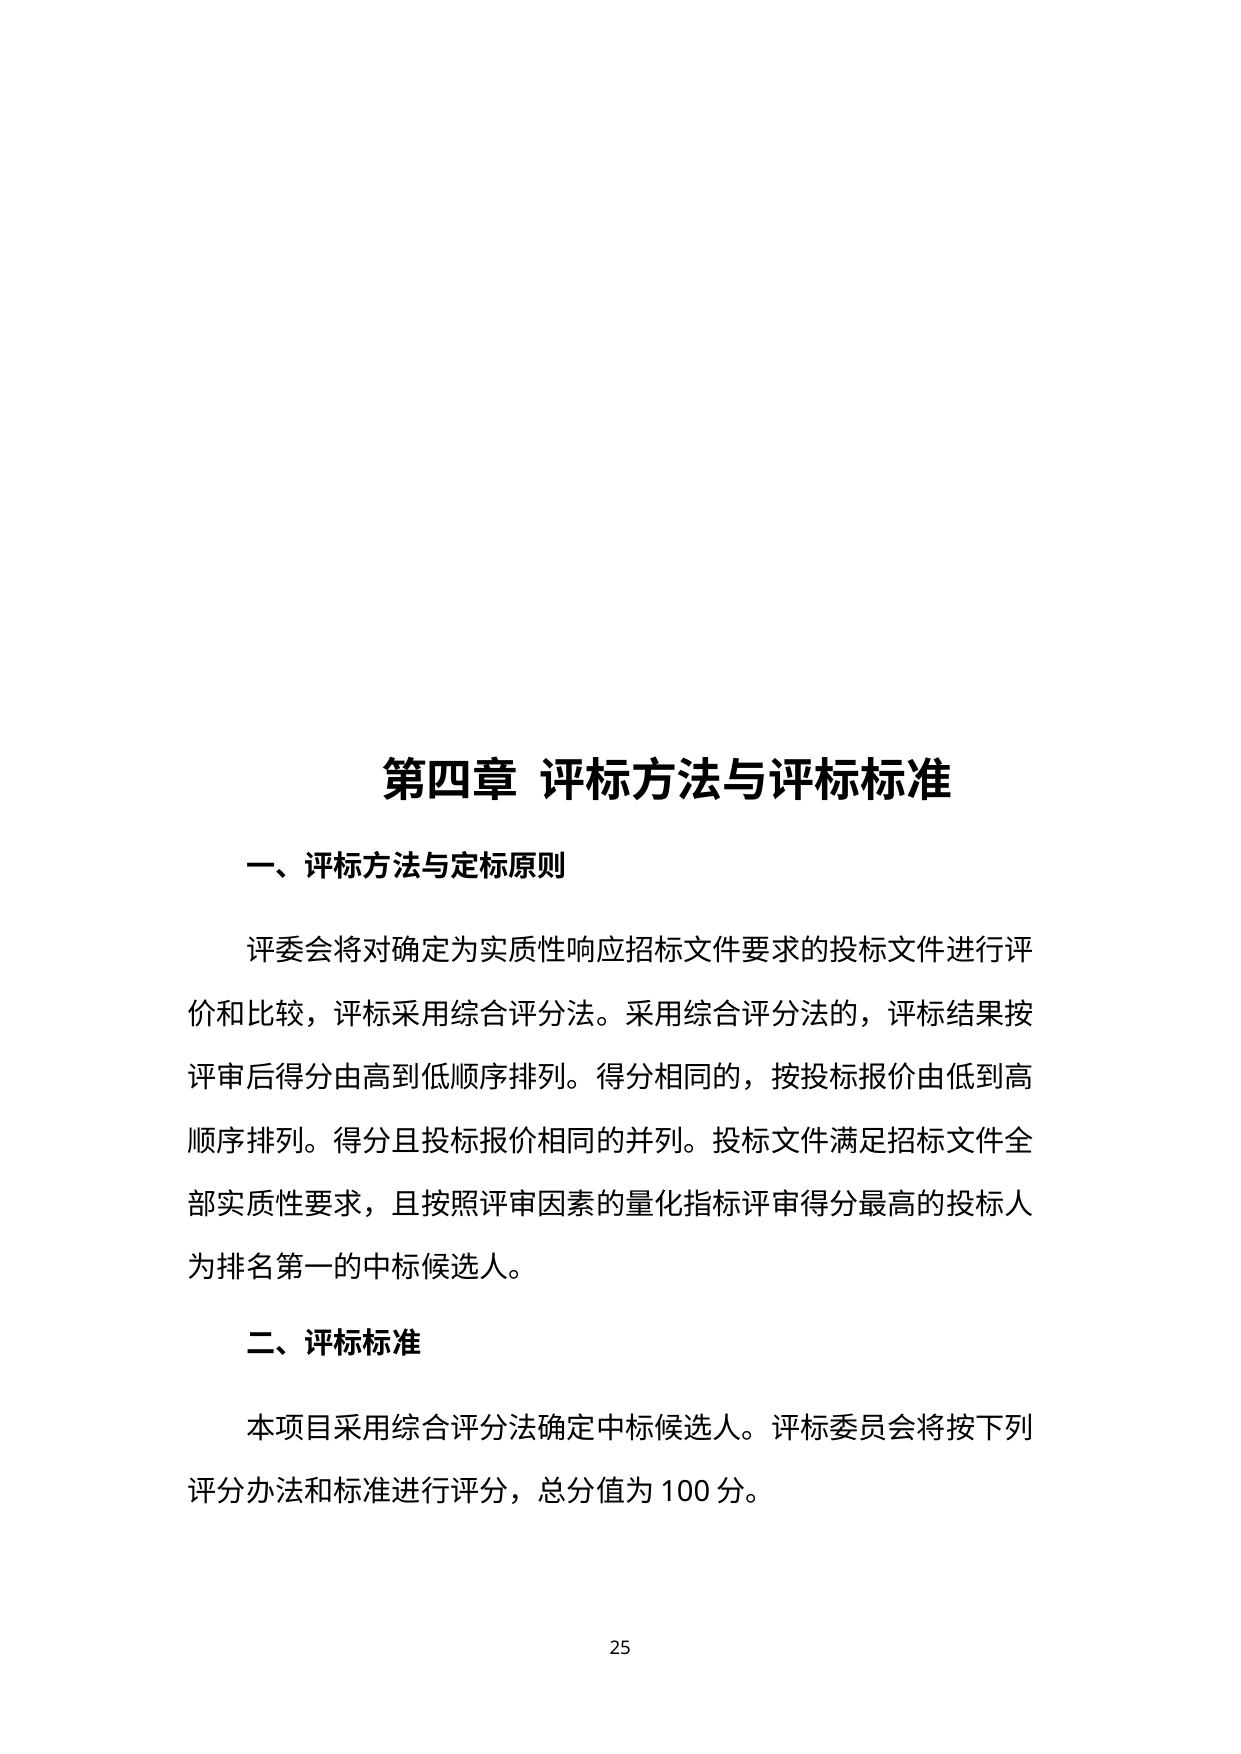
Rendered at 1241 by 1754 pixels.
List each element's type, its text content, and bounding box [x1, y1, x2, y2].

subtitle 第四章 评标方法与评标标准 [187, 743, 1053, 809]
text 本项目采用综合评分法确定中标候选人。评标委员会将按下列评分办法和标准进行评分，总分值为100分。 [187, 1404, 1053, 1510]
text 评委会将对确定为实质性响应招标文件要求的投标文件进行评价和比较，评标采用综合评分法。采用综合评分法的，评标结果按评审后得分由高到低顺序排列。得分相同的，按投标报价由低到高顺序排列。得分且投标报价相同的并列。投标文件满足招标文件全部实质性要求，且按照评审因素的量化指标评审得分最高的投标人为排名第一的中标候选人。 [187, 927, 1053, 1286]
text 二、评标标准 [187, 1320, 1053, 1362]
text 一、评标方法与定标原则 [187, 843, 1053, 885]
